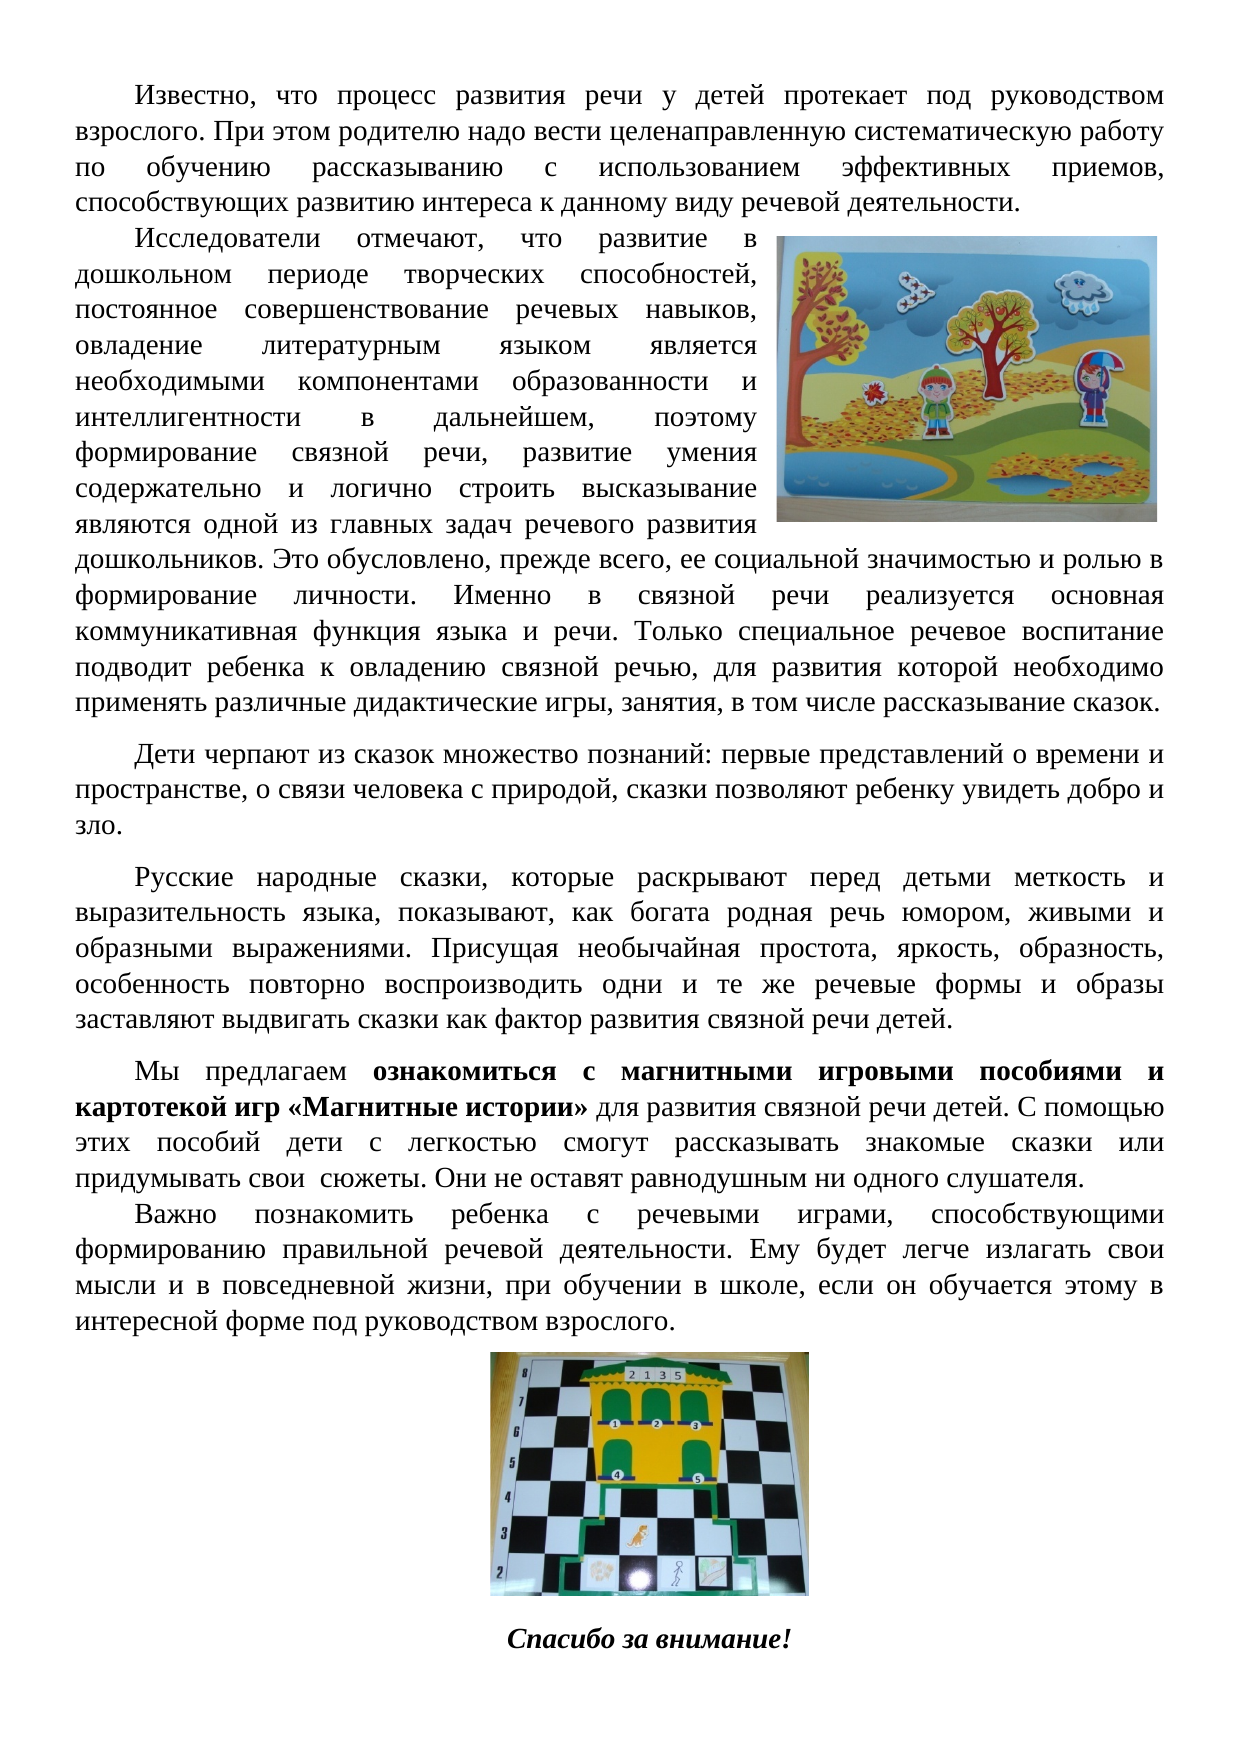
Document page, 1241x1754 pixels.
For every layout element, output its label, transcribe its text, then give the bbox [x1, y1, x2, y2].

picture [490, 1352, 809, 1596]
text Дети черпают из сказок множество познаний: первые представлений о времени и пространстве, о связи человека с природой, сказки позволяют ребенку увидеть добро и зло. [75, 734, 1165, 841]
text Исследователи отмечают, что развитие в дошкольном периоде творческих способностей, постоянное совершенствование речевых навыков, овладение литературным языком является необходимыми компонентами образованности и интеллигентности в дальнейшем, поэтому формирование связной речи, развитие умения содержательно и логично строить высказывание являются одной из главных задач речевого развития дошкольников. Это обусловлено, прежде всего, ее социальной значимостью и ролью в формирование личности. Именно в связной речи реализуется основная коммуникативная функция языка и речи. Только специальное речевое воспитание подводит ребенка к овладению связной речью, для развития которой необходимо применять различные дидактические игры, занятия, в том числе рассказывание сказок. [75, 218, 1165, 718]
text Мы предлагаем ознакомиться с магнитными игровыми пособиями и картотекой игр «Магнитные истории» для развития связной речи детей. С помощью этих пособий дети с легкостью смогут рассказывать знакомые сказки или придумывать свои сюжеты. Они не оставят равнодушным ни одного слушателя. [75, 1051, 1165, 1194]
text Русские народные сказки, которые раскрывают перед детьми меткость и выразительность языка, показывают, как богата родная речь юмором, живыми и образными выражениями. Присущая необычайная простота, яркость, образность, особенность повторно воспроизводить одни и те же речевые формы и образы заставляют выдвигать сказки как фактор развития связной речи детей. [75, 857, 1165, 1035]
text Известно, что процесс развития речи у детей протекает под руководством взрослого. При этом родителю надо вести целенаправленную систематическую работу по обучению рассказыванию с использованием эффективных приемов, способствующих развитию интереса к данному виду речевой деятельности. [75, 75, 1165, 218]
text Важно познакомить ребенка с речевыми играми, способствующими формированию правильной речевой деятельности. Ему будет легче излагать свои мысли и в повседневной жизни, при обучении в школе, если он обучается этому в интересной форме под руководством взрослого. [75, 1194, 1165, 1337]
text Спасибо за внимание! [75, 1621, 1165, 1654]
picture [776, 236, 1158, 522]
